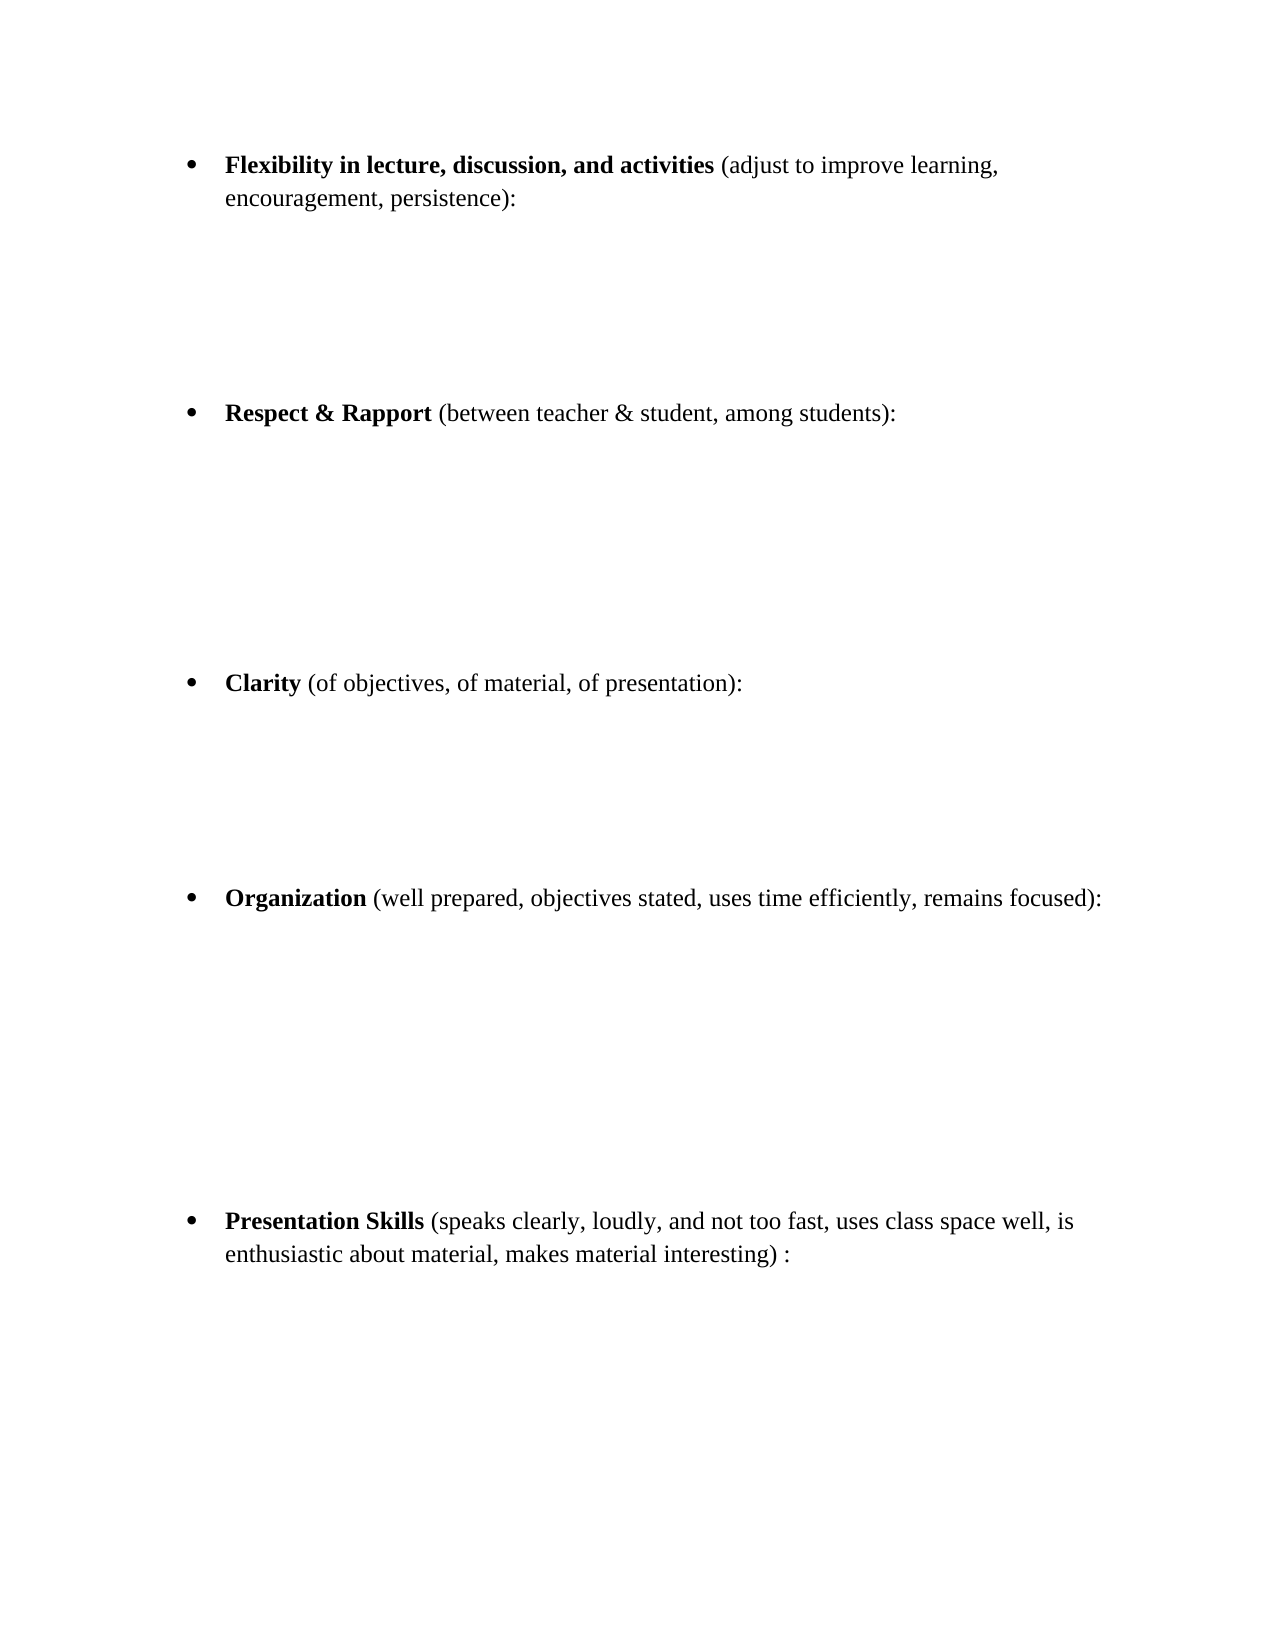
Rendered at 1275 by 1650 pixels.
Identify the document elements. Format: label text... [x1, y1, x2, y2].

list Organization (well prepared, objectives stated, uses time efficiently, remains focused): [187, 883, 1125, 912]
list Respect & Rapport (between teacher & student, among students): [187, 398, 1125, 427]
list Flexibility in lecture, discussion, and activities (adjust to improve learning, encouragement, persistence): [187, 150, 1125, 212]
list Clarity (of objectives, of material, of presentation): [187, 668, 1125, 696]
list Presentation Skills (speaks clearly, loudly, and not too fast, uses class space well, is enthusiastic about material, makes material interesting) : [187, 1206, 1125, 1268]
